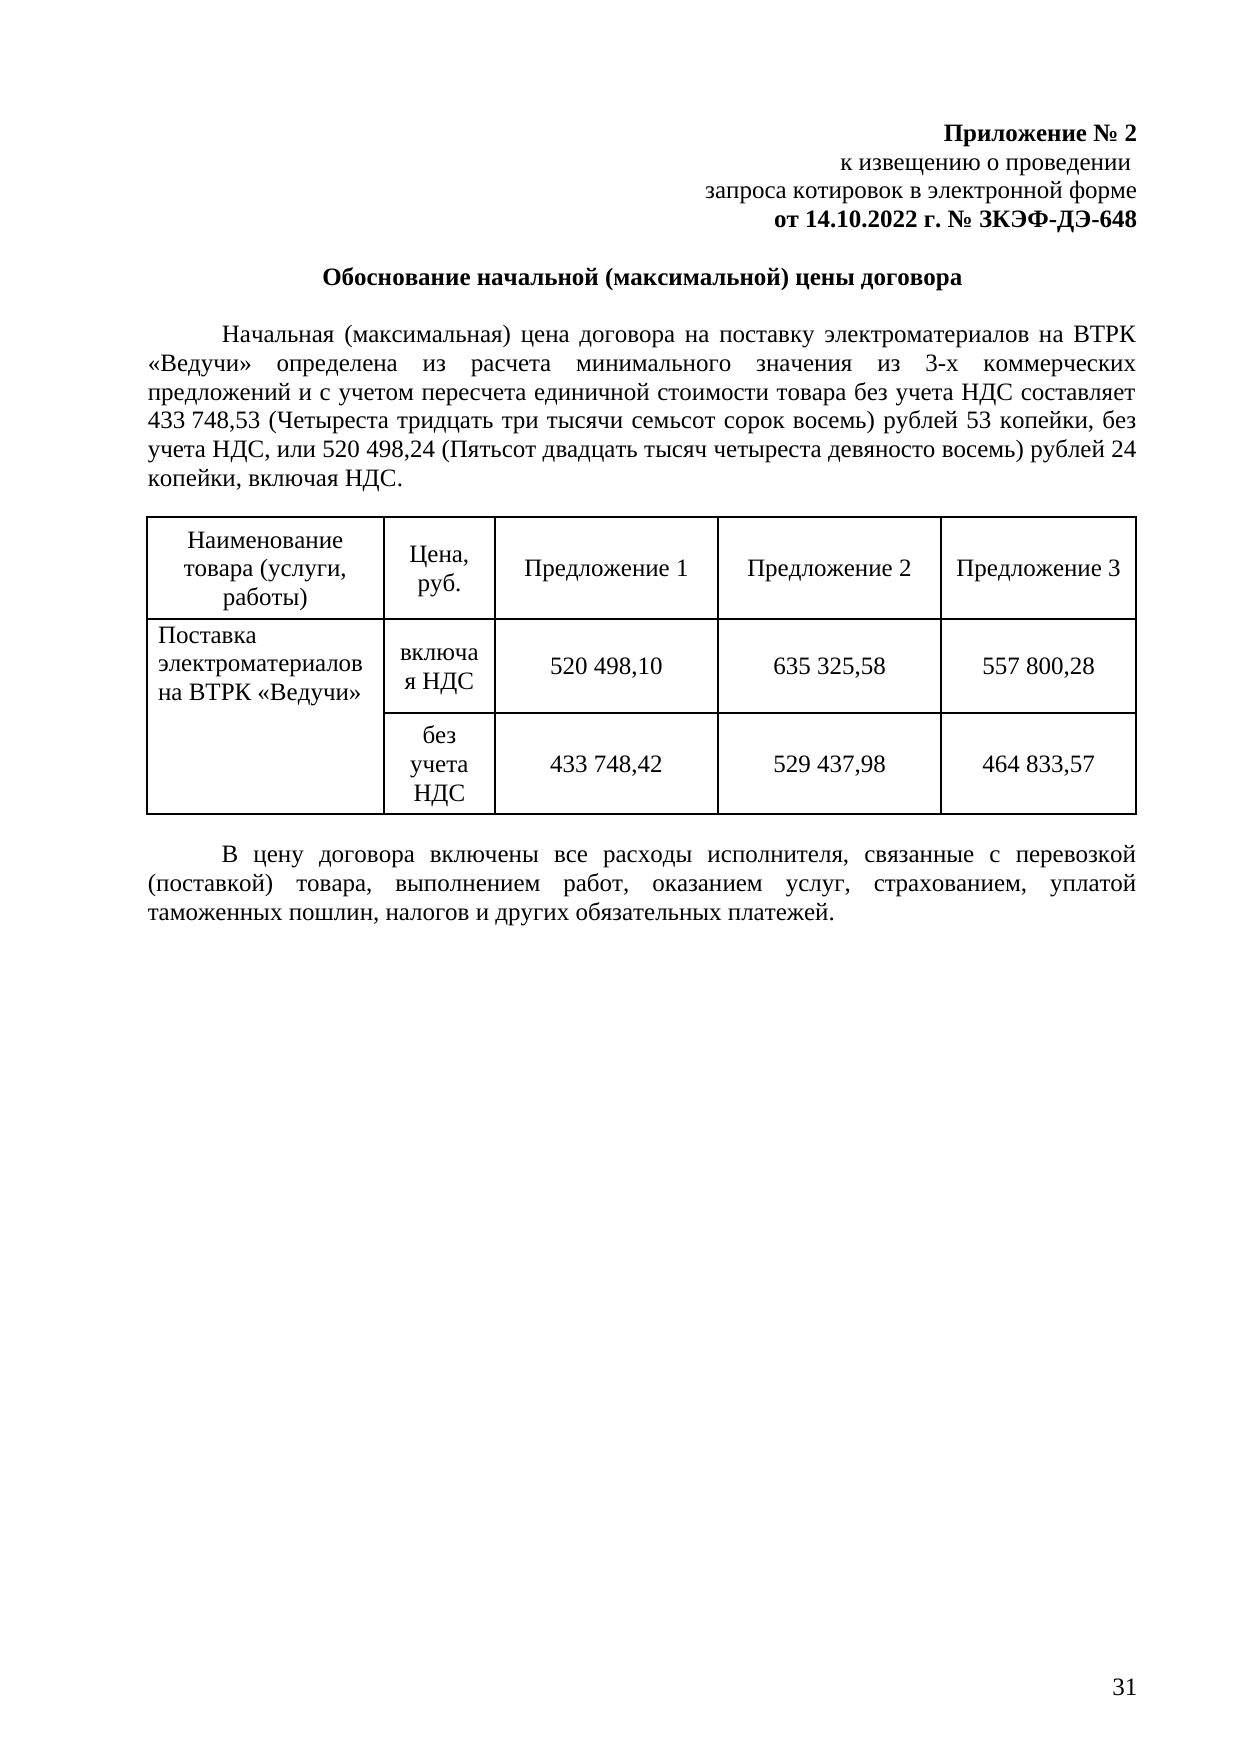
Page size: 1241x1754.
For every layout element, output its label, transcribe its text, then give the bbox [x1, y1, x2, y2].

table_cell без учета НДС [385, 714, 494, 813]
table_header Цена, руб. [385, 518, 494, 618]
text Обоснование начальной (максимальной) цены договора [148, 262, 1137, 291]
table_header Предложение 3 [942, 518, 1135, 618]
table_cell 520 498,10 [496, 620, 717, 712]
text к извещению о проведении запроса котировок в электронной форме [148, 147, 1137, 204]
text В цену договора включены все расходы исполнителя, связанные с перевозкой (поставкой) товара, выполнением работ, оказанием услуг, страхованием, уплатой таможенных пошлин, налогов и других обязательных платежей. [148, 839, 1137, 925]
text от 14.10.2022 г. № ЗКЭФ-ДЭ-648 [148, 204, 1137, 233]
table_cell Поставка электроматериалов на ВТРК «Ведучи» [148, 620, 383, 813]
table_header Наименование товара (услуги, работы) [148, 518, 383, 618]
table_header Предложение 2 [719, 518, 940, 618]
table_header Предложение 1 [496, 518, 717, 618]
text Начальная (максимальная) цена договора на поставку электроматериалов на ВТРК «Ведучи» определена из расчета минимального значения из 3-х коммерческих предложений и с учетом пересчета единичной стоимости товара без учета НДС составляет 433 748,53 (Четыреста тридцать три тысячи семьсот сорок восемь) рублей 53 копейки, без учета НДС, или 520 498,24 (Пятьсот двадцать тысяч четыреста девяносто восемь) рублей 24 копейки, включая НДС. [148, 319, 1137, 492]
table_cell 557 800,28 [942, 620, 1135, 712]
table_cell включая НДС [385, 620, 494, 712]
table_cell 464 833,57 [942, 714, 1135, 813]
table_cell 433 748,42 [496, 714, 717, 813]
table_cell 635 325,58 [719, 620, 940, 712]
table_cell 529 437,98 [719, 714, 940, 813]
text Приложение № 2 [148, 118, 1137, 147]
